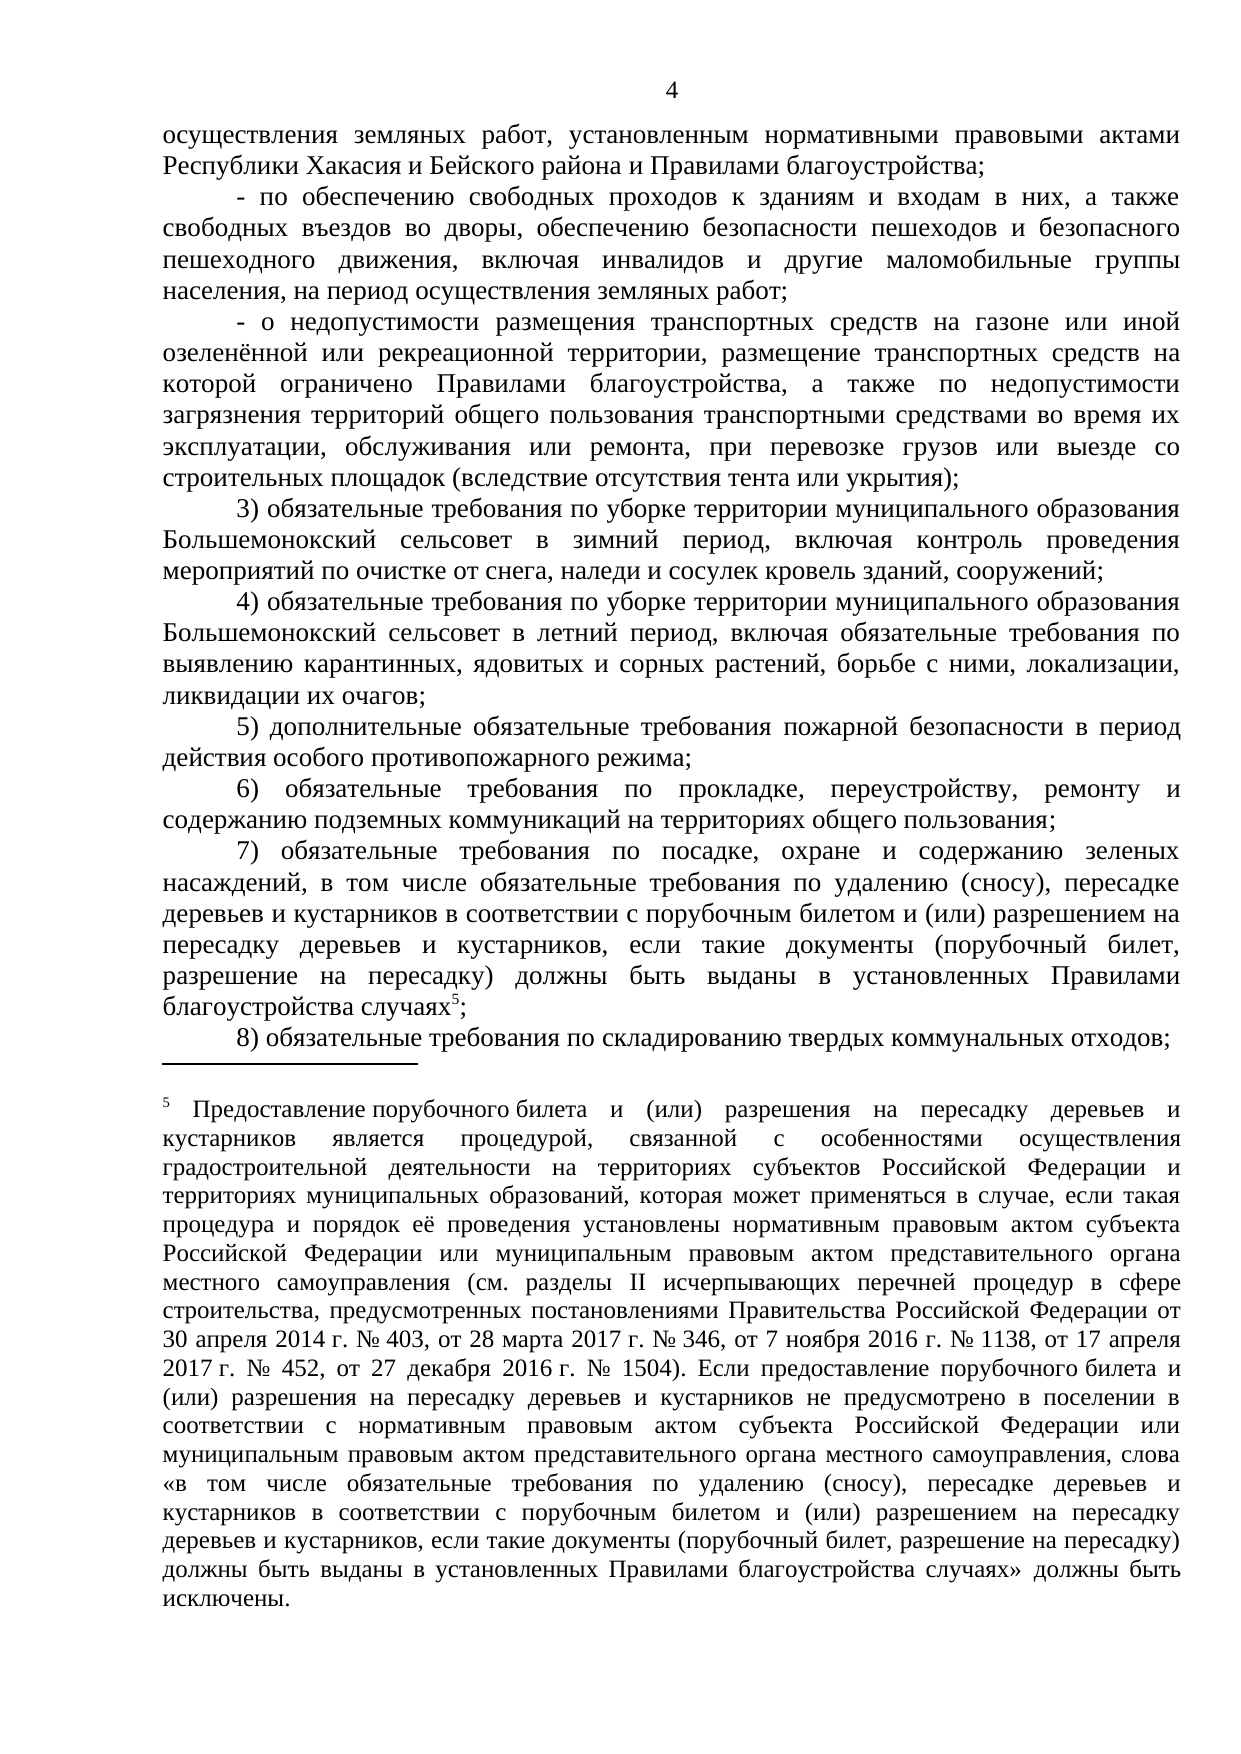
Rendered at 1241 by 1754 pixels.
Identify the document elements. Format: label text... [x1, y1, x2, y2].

text 4) обязательные требования по уборке территории муниципального образования Большемонокский сельсовет в летний период, включая обязательные требования по выявлению карантинных, ядовитых и сорных растений, борьбе с ними, локализации, ликвидации их очагов; [162, 585, 1181, 710]
text 8) обязательные требования по складированию твердых коммунальных отходов; [162, 1021, 1181, 1052]
text - о недопустимости размещения транспортных средств на газоне или иной озеленённой или рекреационной территории, размещение транспортных средств на которой ограничено Правилами благоустройства, а также по недопустимости загрязнения территорий общего пользования транспортными средствами во время их эксплуатации, обслуживания или ремонта, при перевозке грузов или выезде со строительных площадок (вследствие отсутствия тента или укрытия); [162, 305, 1181, 492]
text - по обеспечению свободных проходов к зданиям и входам в них, а также свободных въездов во дворы, обеспечению безопасности пешеходов и безопасного пешеходного движения, включая инвалидов и другие маломобильные группы населения, на период осуществления земляных работ; [162, 180, 1181, 305]
text 6) обязательные требования по прокладке, переустройству, ремонту и содержанию подземных коммуникаций на территориях общего пользования; [162, 772, 1181, 834]
text - по осуществлению земляных работ в соответствии с разрешением на осуществление земляных работ, выдаваемым в соответствии с порядком осуществления земляных работ, установленным нормативными правовыми актами Республики Хакасия и Бейского района и Правилами благоустройства; [162, 118, 1181, 180]
text 5) дополнительные обязательные требования пожарной безопасности в период действия особого противопожарного режима; [162, 710, 1181, 772]
text 3) обязательные требования по уборке территории муниципального образования Большемонокский сельсовет в зимний период, включая контроль проведения мероприятий по очистке от снега, наледи и сосулек кровель зданий, сооружений; [162, 492, 1181, 585]
text 7) обязательные требования по посадке, охране и содержанию зеленых насаждений, в том числе обязательные требования по удалению (сносу), пересадке деревьев и кустарников в соответствии с порубочным билетом и (или) разрешением на пересадку деревьев и кустарников, если такие документы (порубочный билет, разрешение на пересадку) должны быть выданы в установленных Правилами благоустройства случаях; [162, 834, 1181, 1021]
